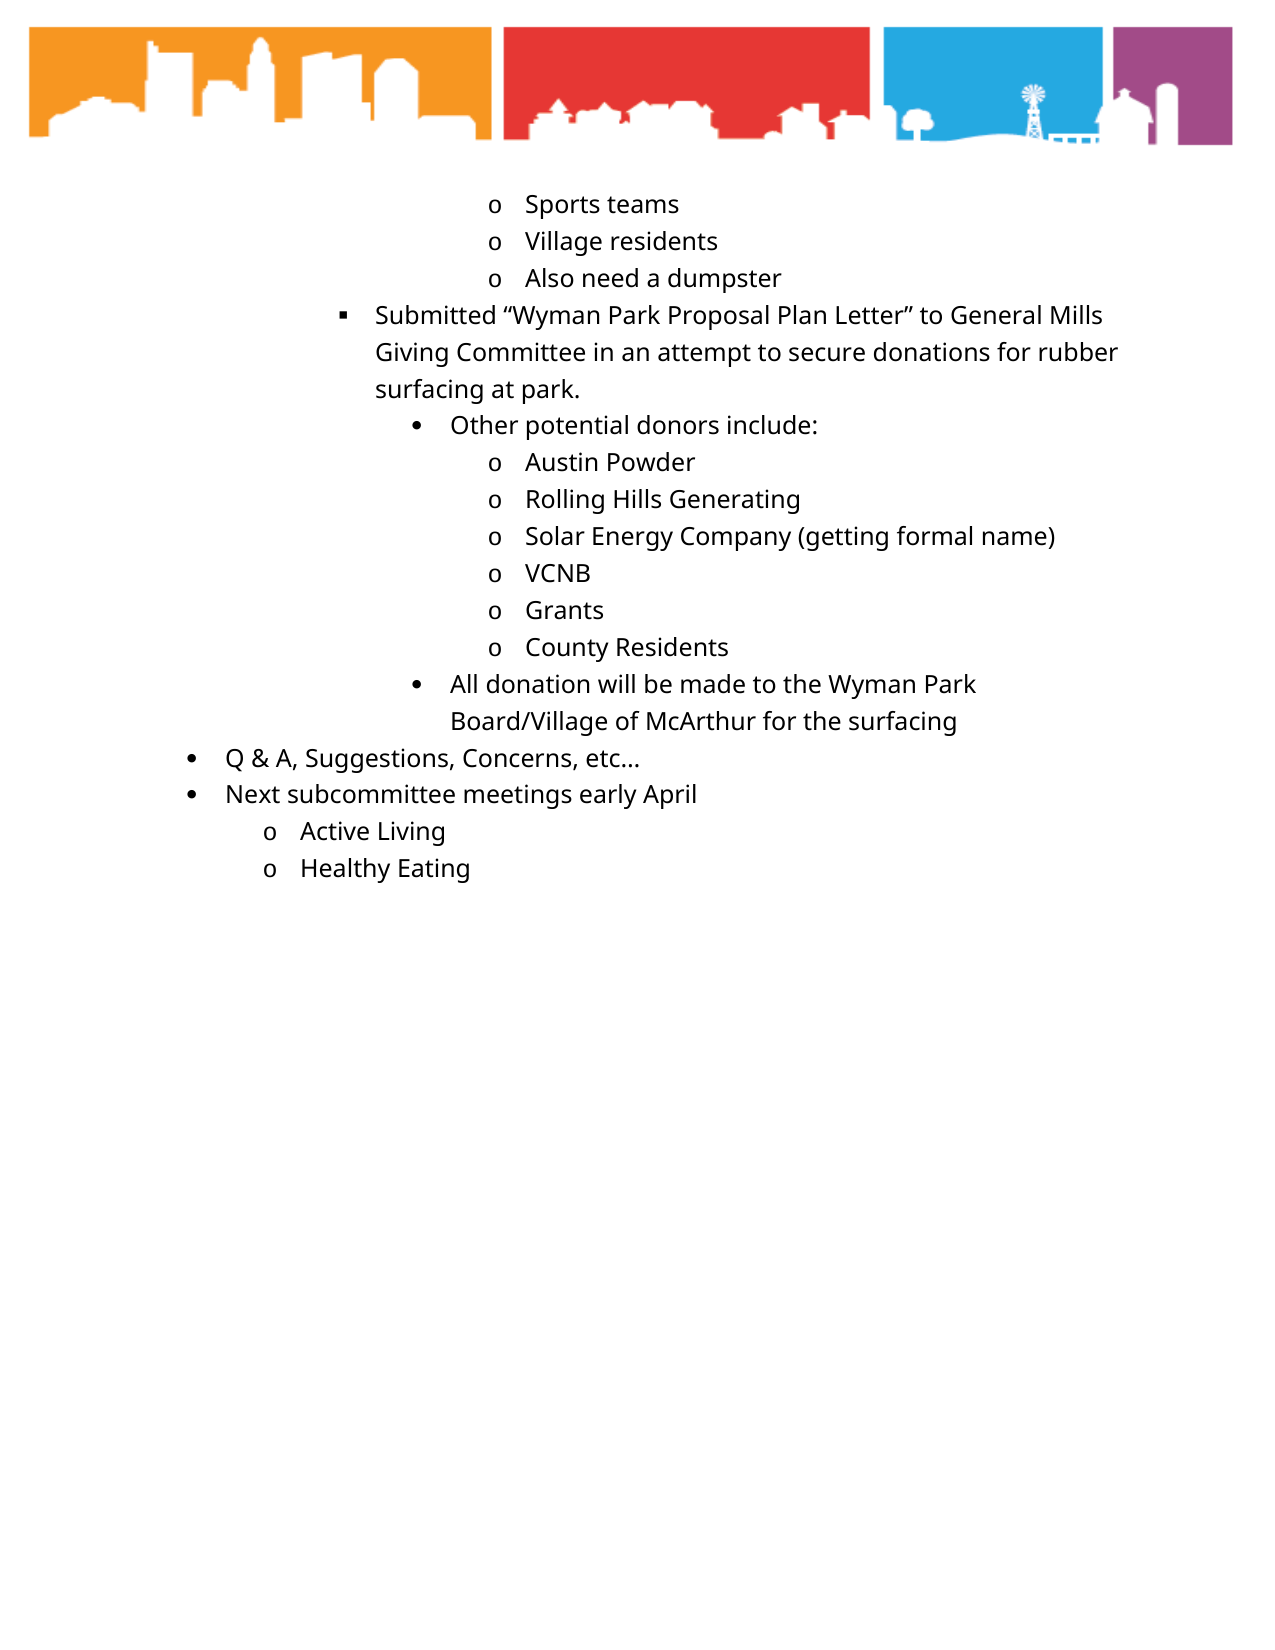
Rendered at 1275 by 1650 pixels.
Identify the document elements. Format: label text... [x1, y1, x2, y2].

list Also need a dumpster [487, 261, 1125, 295]
list Healthy Eating [262, 851, 1125, 885]
list Village residents [487, 224, 1125, 258]
picture [26, 23, 1236, 155]
list Rolling Hills Generating [487, 482, 1125, 516]
list Other potential donors include: [412, 408, 1125, 442]
list Q & A, Suggestions, Concerns, etc… [187, 740, 1125, 774]
list Austin Powder [487, 445, 1125, 479]
list Active Living [262, 814, 1125, 848]
list Submitted “Wyman Park Proposal Plan Letter” to General Mills Giving Committee in an attempt to secure donations for rubber surfacing at park. [337, 298, 1125, 405]
list Grants [487, 593, 1125, 627]
list Next subcommittee meetings early April [187, 777, 1125, 811]
list All donation will be made to the Wyman Park Board/Village of McArthur for the surfacing [412, 667, 1125, 737]
list Solar Energy Company (getting formal name) [487, 519, 1125, 553]
list County Residents [487, 630, 1125, 664]
list VCNB [487, 556, 1125, 590]
list Sports teams [487, 155, 1125, 221]
